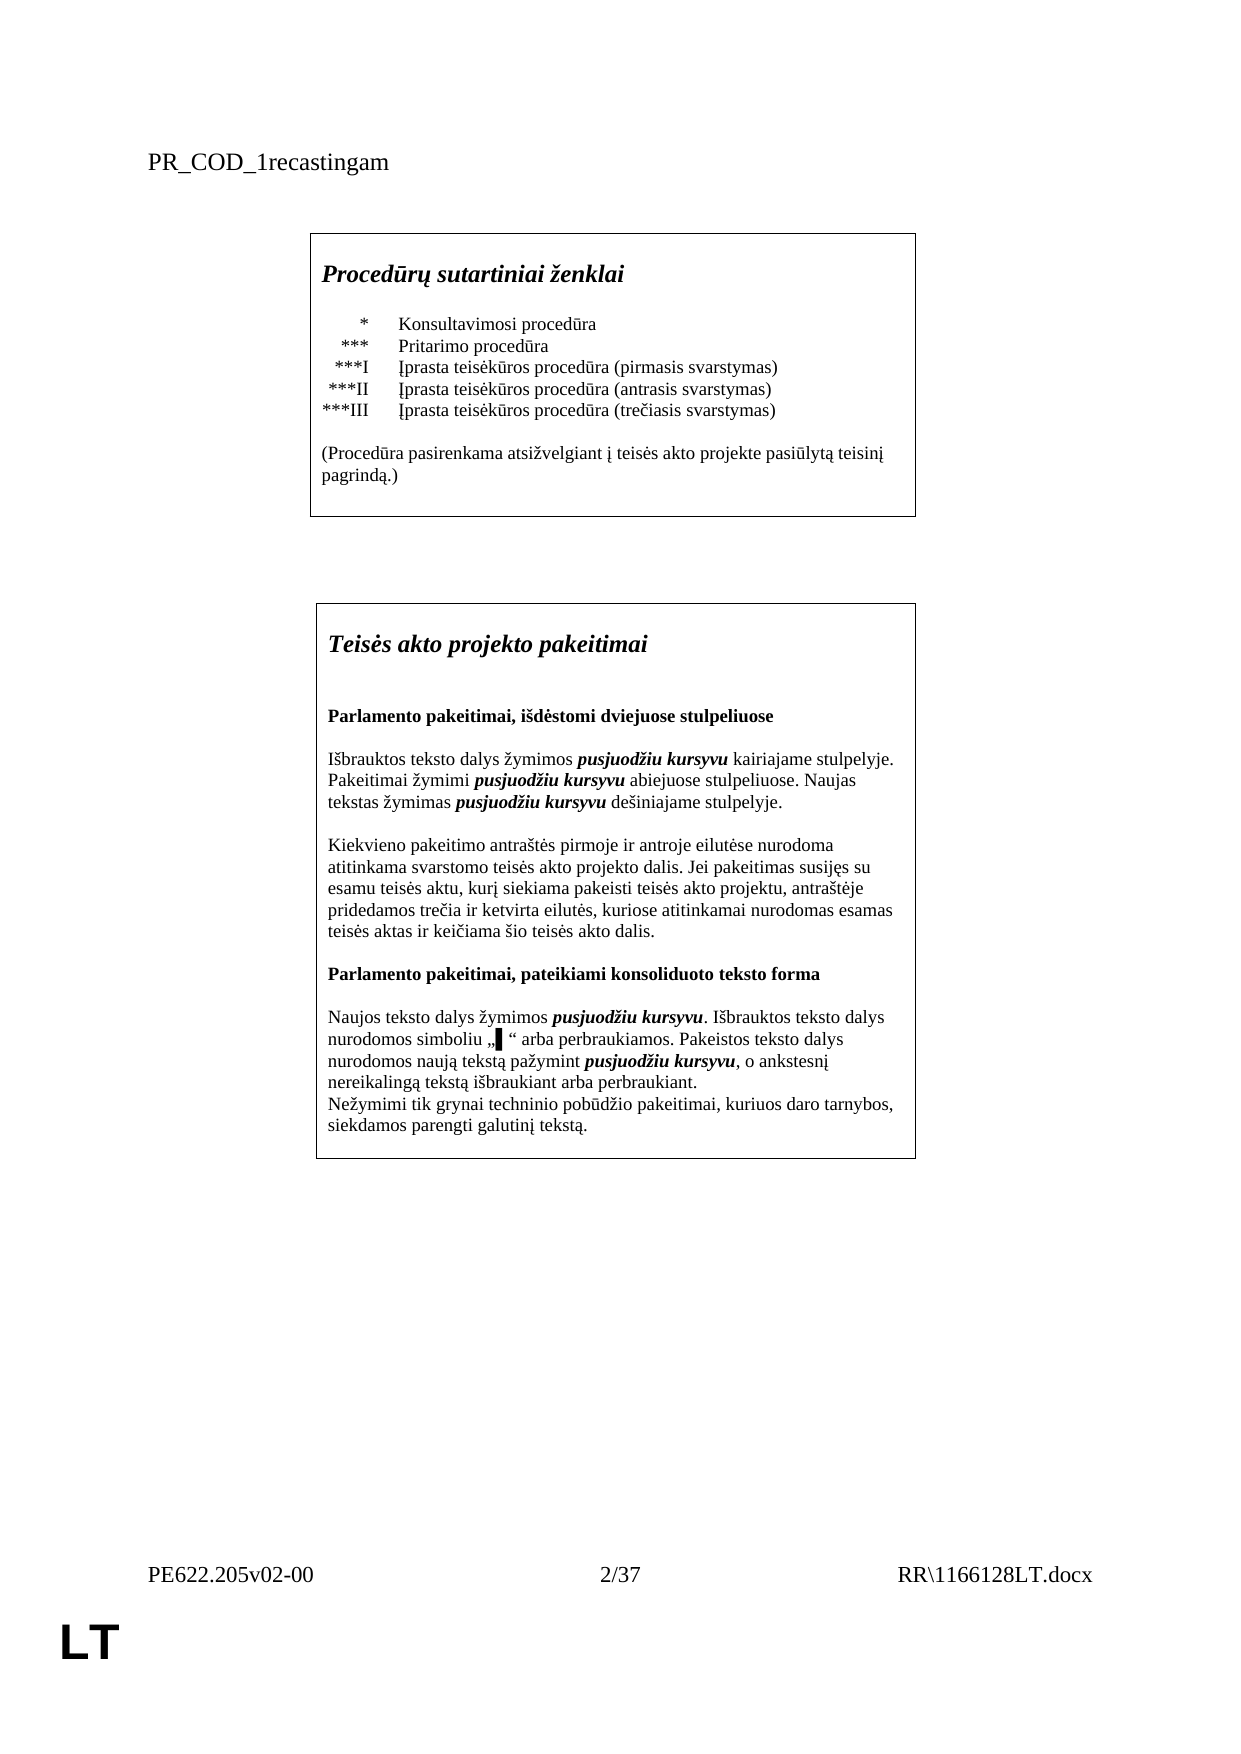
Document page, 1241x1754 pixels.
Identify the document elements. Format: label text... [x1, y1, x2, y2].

text PR_COD_1recastingam [148, 147, 1092, 176]
table_header Teisės akto projekto pakeitimai [317, 604, 915, 683]
table_cell Parlamento pakeitimai, išdėstomi dviejuose stulpeliuose Išbrauktos teksto dalys žymimos pusjuodžiu kursyvu kairiajame stulpelyje. Pakeitimai žymimi pusjuodžiu kursyvu abiejuose stulpeliuose. Naujas tekstas žymimas pusjuodžiu kursyvu dešiniajame stulpelyje. Kiekvieno pakeitimo antraštės pirmoje ir antroje eilutėse nurodoma atitinkama svarstomo teisės akto projekto dalis. Jei pakeitimas susijęs su esamu teisės aktu, kurį siekiama pakeisti teisės akto projektu, antraštėje pridedamos trečia ir ketvirta eilutės, kuriose atitinkamai nurodomas esamas teisės aktas ir keičiama šio teisės akto dalis. Parlamento pakeitimai, pateikiami konsoliduoto teksto forma Naujos teksto dalys žymimos pusjuodžiu kursyvu. Išbrauktos teksto dalys nurodomos simboliu „▌“ arba perbraukiamos. Pakeistos teksto dalys nurodomos naują tekstą pažymint pusjuodžiu kursyvu, o ankstesnį nereikalingą tekstą išbraukiant arba perbraukiant. Nežymimi tik grynai techninio pobūdžio pakeitimai, kuriuos daro tarnybos, siekdamos parengti galutinį tekstą. [317, 683, 915, 1157]
table_cell * Konsultavimosi procedūra *** Pritarimo procedūra ***I Įprasta teisėkūros procedūra (pirmasis svarstymas) ***II Įprasta teisėkūros procedūra (antrasis svarstymas) ***III Įprasta teisėkūros procedūra (trečiasis svarstymas) (Procedūra pasirenkama atsižvelgiant į teisės akto projekte pasiūlytą teisinį pagrindą.) [311, 313, 915, 516]
table_header Procedūrų sutartiniai ženklai [311, 234, 915, 313]
